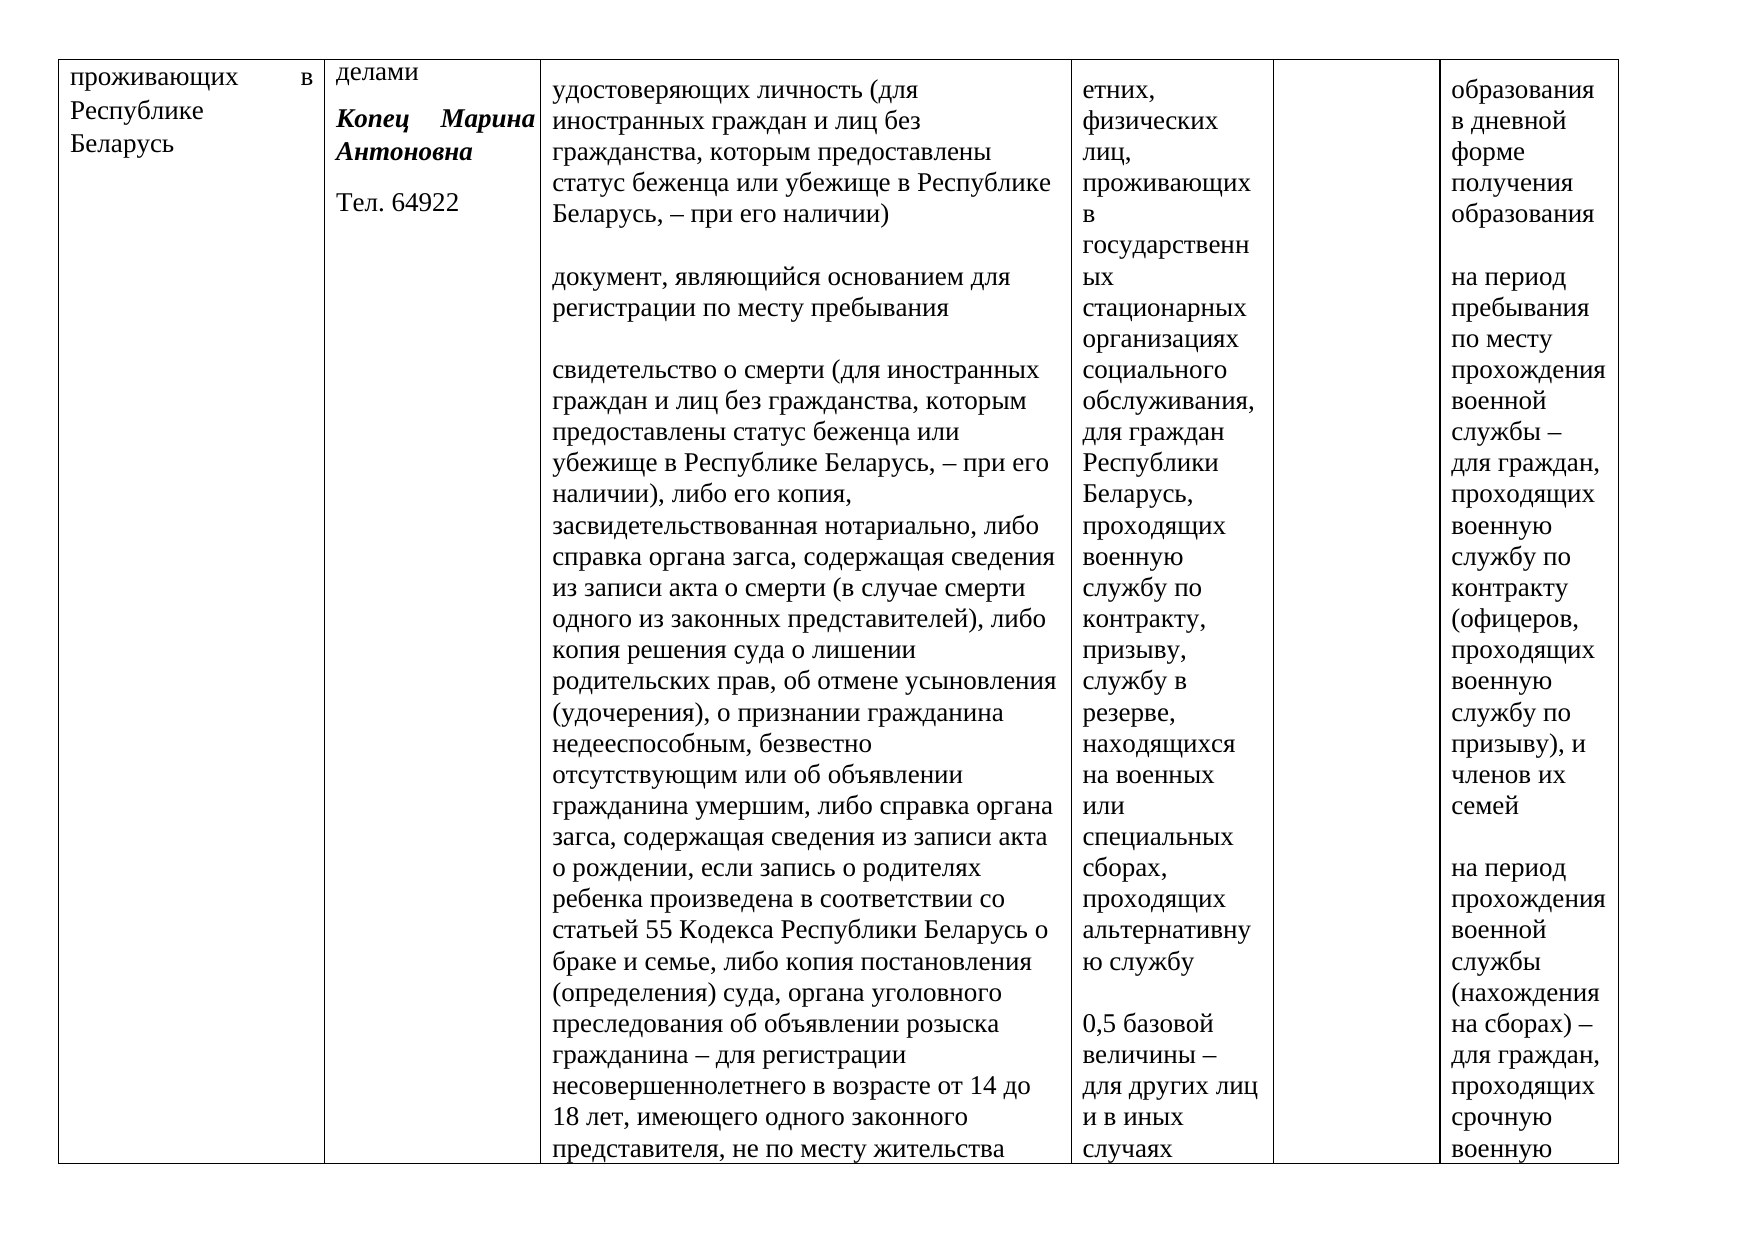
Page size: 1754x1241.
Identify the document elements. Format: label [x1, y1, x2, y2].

table_cell [1274, 60, 1439, 1163]
table_cell [59, 60, 324, 1163]
table_cell [1072, 60, 1273, 1163]
table_cell [541, 60, 1071, 1163]
table_cell [325, 60, 540, 1163]
table_cell [1441, 60, 1618, 1163]
